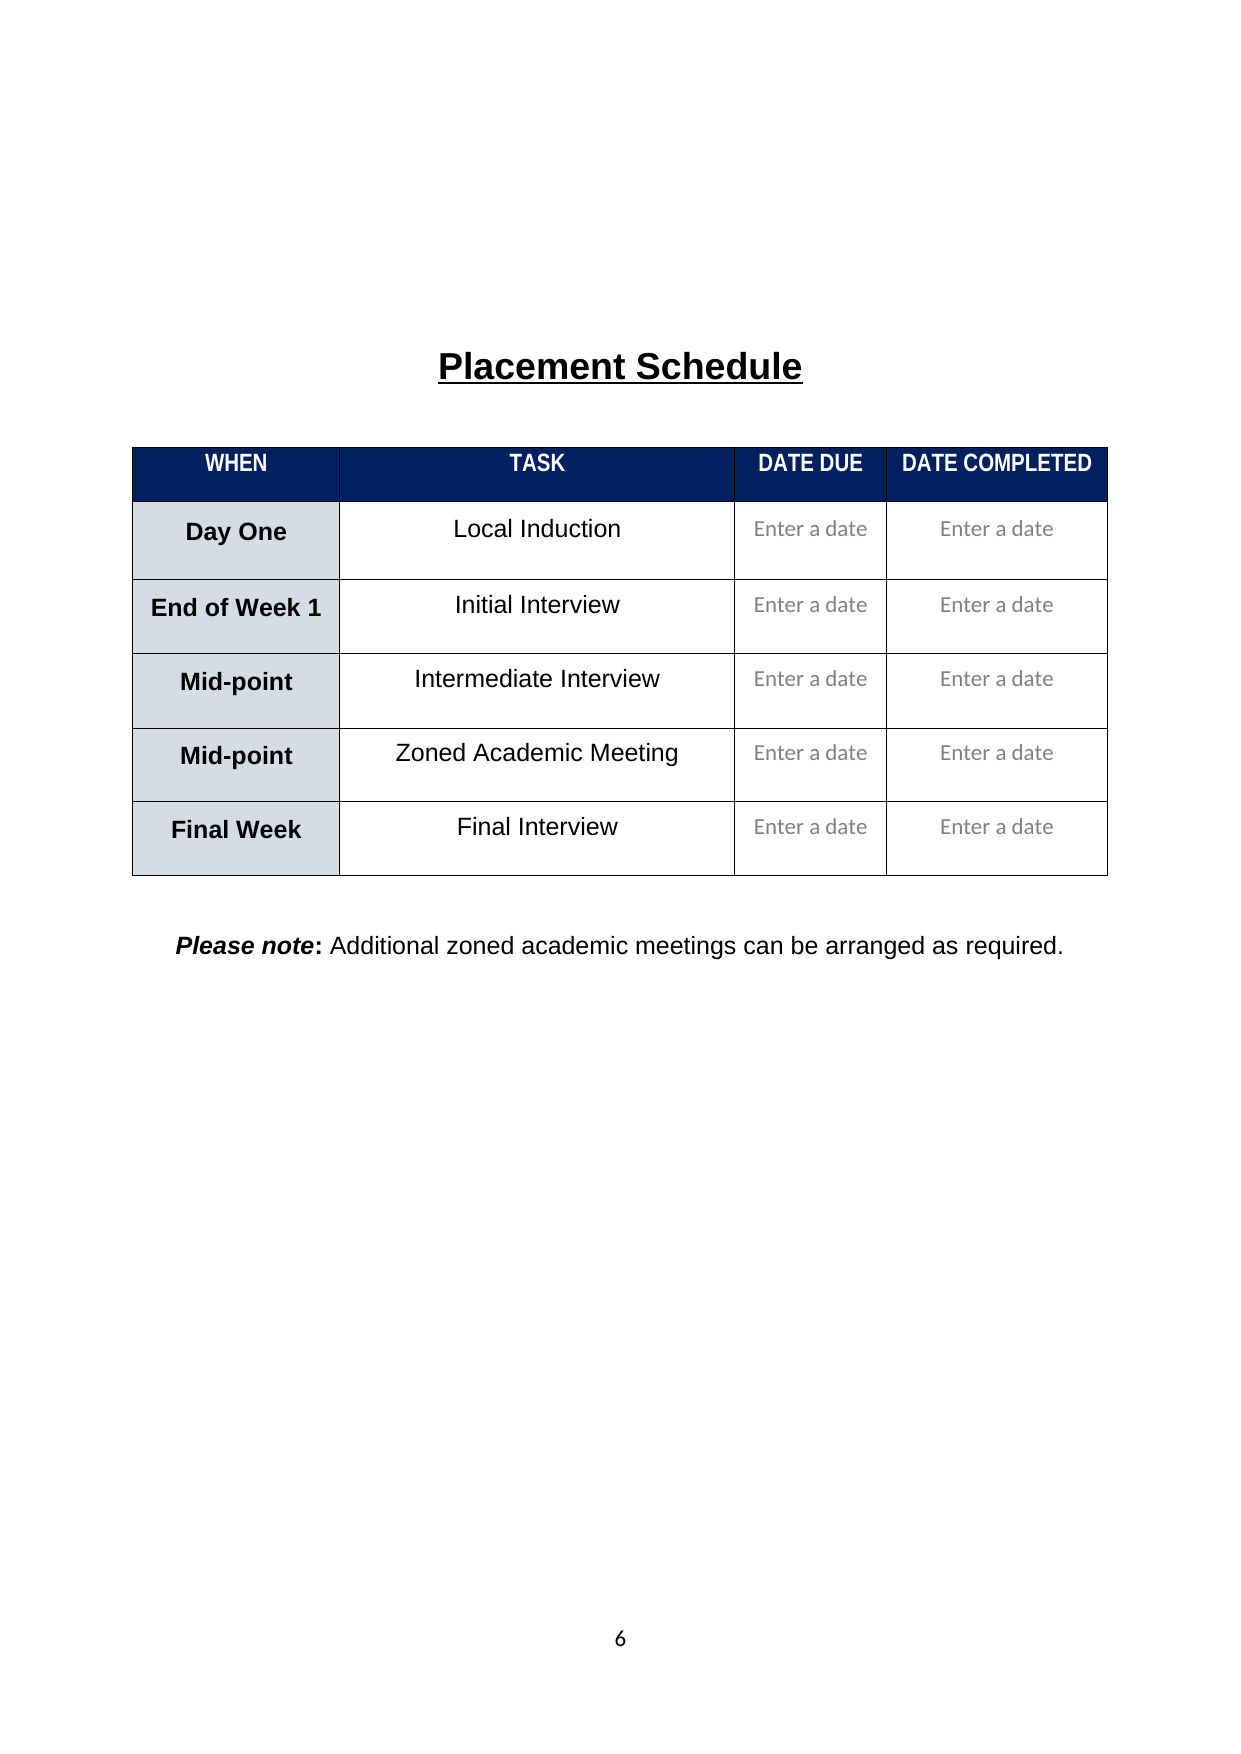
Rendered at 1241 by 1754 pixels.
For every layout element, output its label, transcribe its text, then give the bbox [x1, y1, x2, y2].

table_cell Zoned Academic Meeting [340, 729, 734, 801]
subtitle Placement Schedule [75, 344, 1165, 387]
table_cell Local Induction [340, 502, 734, 579]
table_cell Final Interview [340, 802, 734, 875]
table_header TASK [340, 448, 734, 501]
table_cell Initial Interview [340, 580, 734, 653]
table_cell Day One [133, 502, 339, 579]
table_header WHEN [133, 448, 339, 501]
table_cell [735, 729, 886, 801]
table_cell [887, 580, 1107, 653]
text Please note: Additional zoned academic meetings can be arranged as required. [75, 931, 1165, 960]
table_header DATE COMPLETED [887, 448, 1107, 501]
table_cell Intermediate Interview [340, 654, 734, 728]
table_cell [887, 654, 1107, 728]
table_cell Mid-point [133, 654, 339, 728]
table_cell [735, 802, 886, 875]
table_cell [735, 580, 886, 653]
table_cell Final Week [133, 802, 339, 875]
table_cell Mid-point [133, 729, 339, 801]
table_cell [887, 802, 1107, 875]
table_cell [887, 729, 1107, 801]
table_cell [735, 502, 886, 579]
table_cell End of Week 1 [133, 580, 339, 653]
table_header DATE DUE [735, 448, 886, 501]
table_cell [887, 502, 1107, 579]
table_cell [735, 654, 886, 728]
